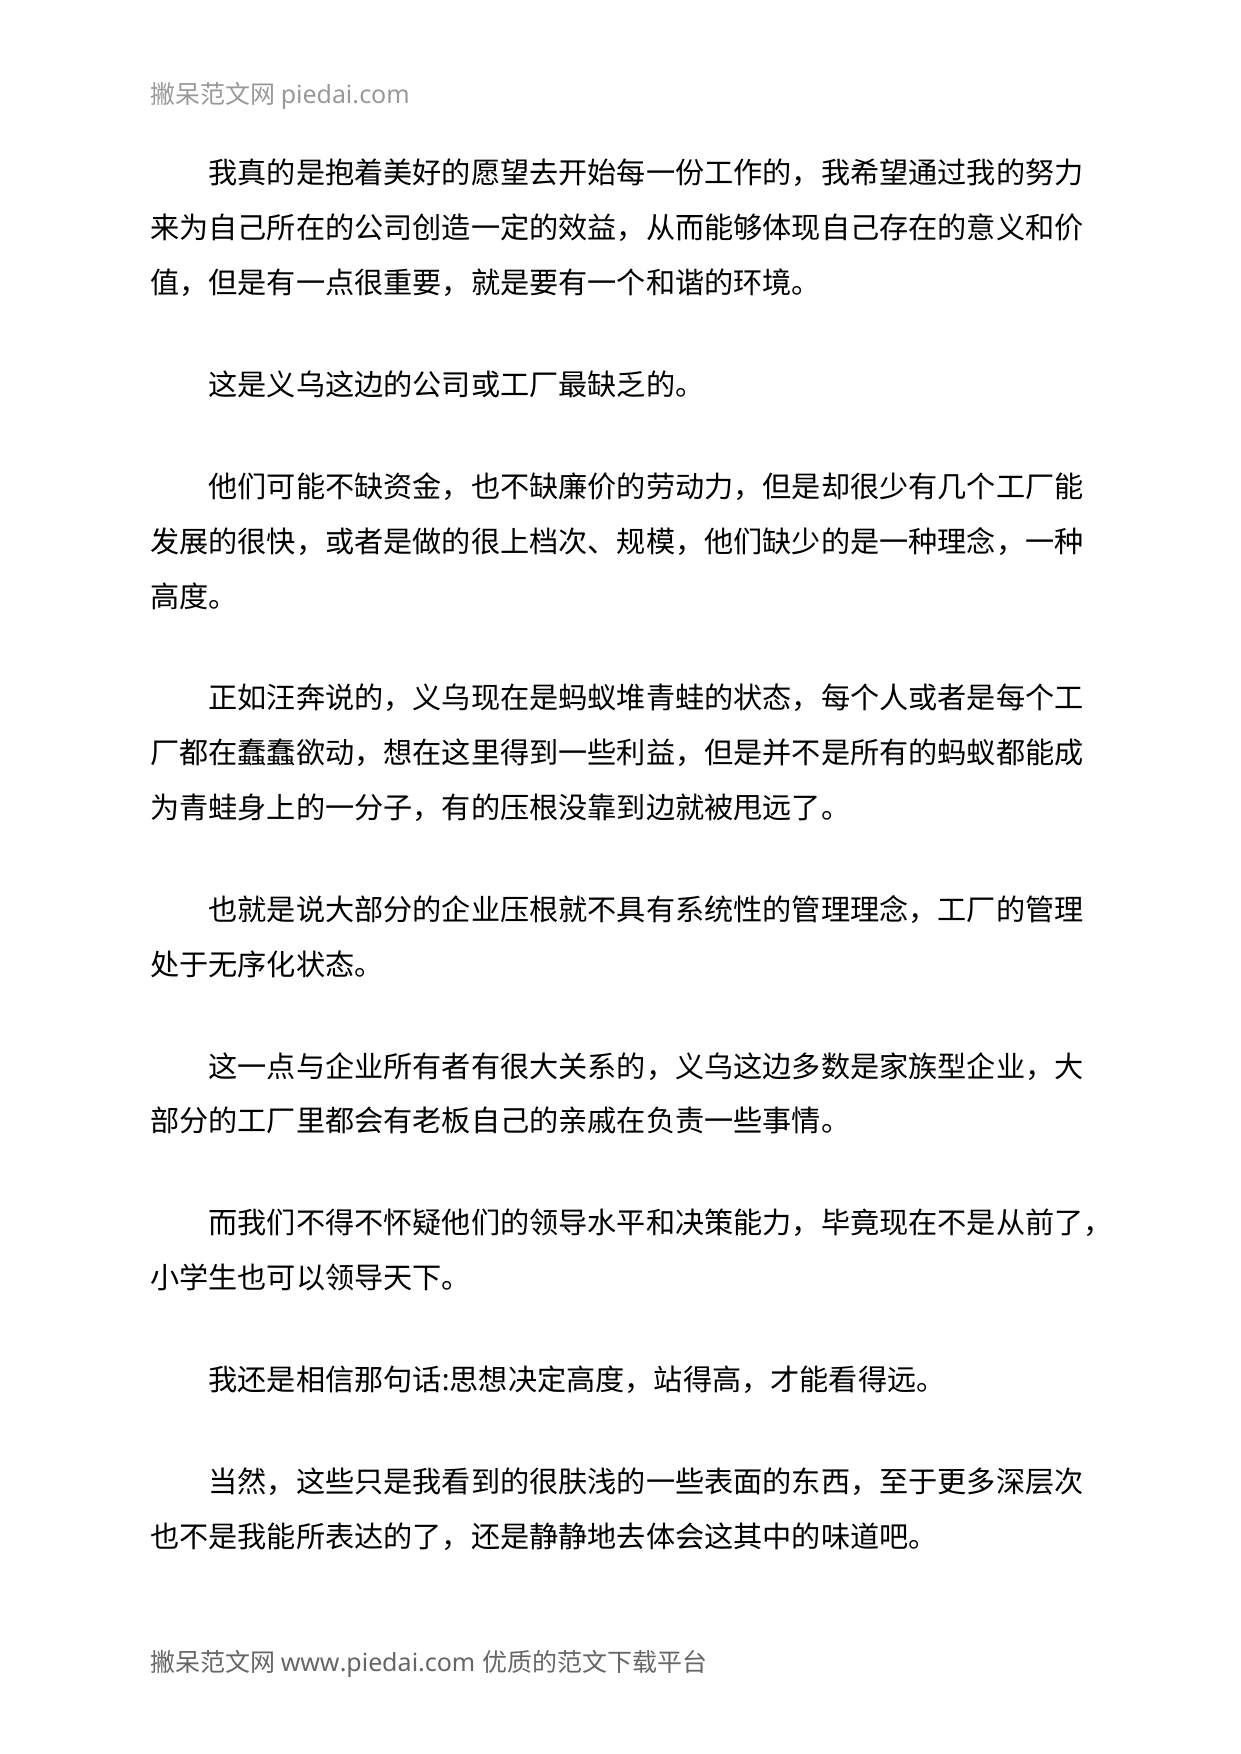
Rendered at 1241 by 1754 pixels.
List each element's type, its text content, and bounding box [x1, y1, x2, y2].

text 我还是相信那句话:思想决定高度，站得高，才能看得远。 [150, 1356, 1090, 1399]
text 他们可能不缺资金，也不缺廉价的劳动力，但是却很少有几个工厂能发展的很快，或者是做的很上档次、规模，他们缺少的是一种理念，一种高度。 [150, 463, 1090, 615]
text 当然，这些只是我看到的很肤浅的一些表面的东西，至于更多深层次也不是我能所表达的了，还是静静地去体会这其中的味道吧。 [150, 1458, 1090, 1556]
text 正如汪奔说的，义乌现在是蚂蚁堆青蛙的状态，每个人或者是每个工厂都在蠢蠢欲动，想在这里得到一些利益，但是并不是所有的蚂蚁都能成为青蛙身上的一分子，有的压根没靠到边就被甩远了。 [150, 675, 1090, 827]
text 也就是说大部分的企业压根就不具有系统性的管理理念，工厂的管理处于无序化状态。 [150, 886, 1090, 984]
text 这一点与企业所有者有很大关系的，义乌这边多数是家族型企业，大部分的工厂里都会有老板自己的亲戚在负责一些事情。 [150, 1043, 1090, 1140]
text 而我们不得不怀疑他们的领导水平和决策能力，毕竟现在不是从前了，小学生也可以领导天下。 [150, 1200, 1090, 1297]
text 这是义乌这边的公司或工厂最缺乏的。 [150, 362, 1090, 404]
text 我真的是抱着美好的愿望去开始每一份工作的，我希望通过我的努力来为自己所在的公司创造一定的效益，从而能够体现自己存在的意义和价值，但是有一点很重要，就是要有一个和谐的环境。 [150, 150, 1090, 302]
